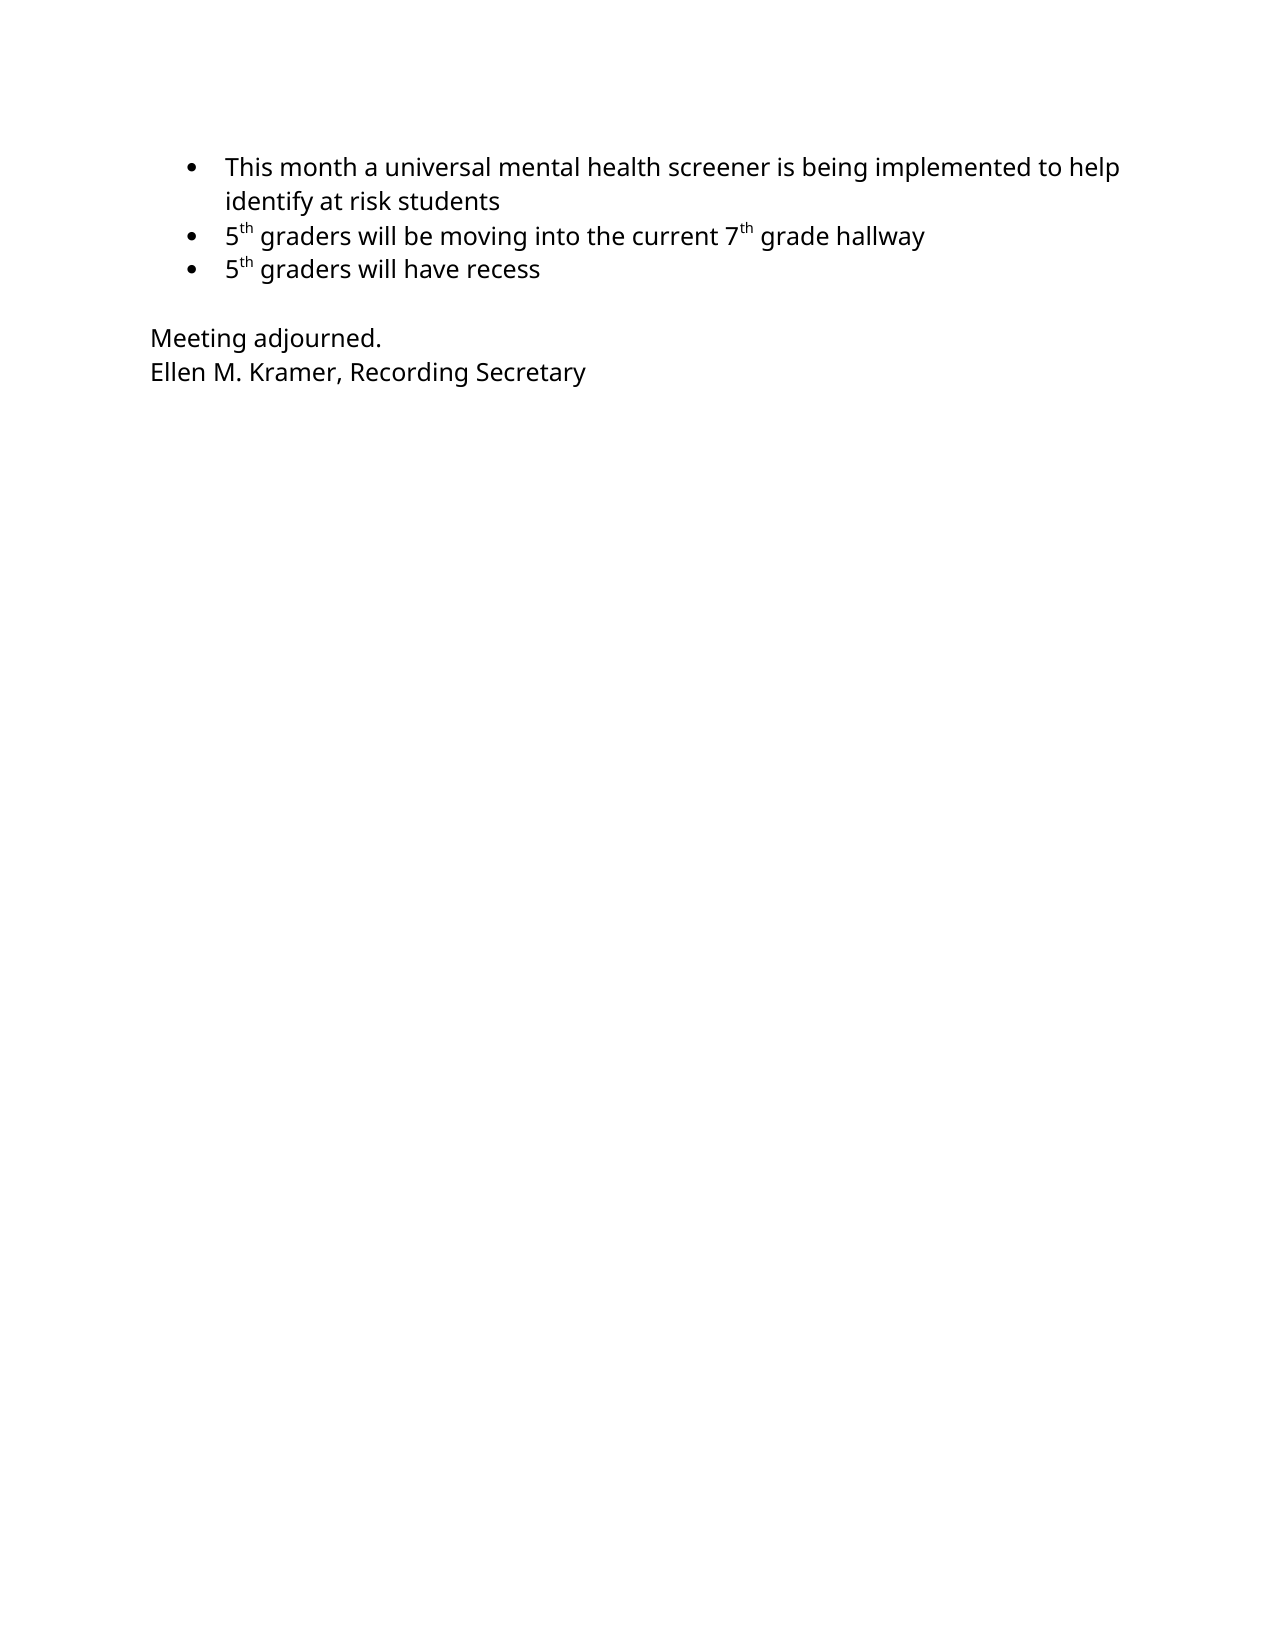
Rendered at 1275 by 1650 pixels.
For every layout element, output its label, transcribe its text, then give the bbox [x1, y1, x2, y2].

list 5th graders will be moving into the current 7th grade hallway [187, 218, 1125, 252]
text Meeting adjourned. [150, 320, 1125, 354]
list 5th graders will have recess [187, 252, 1125, 286]
text Ellen M. Kramer, Recording Secretary [150, 354, 1125, 388]
list This month a universal mental health screener is being implemented to help identify at risk students [187, 150, 1125, 218]
